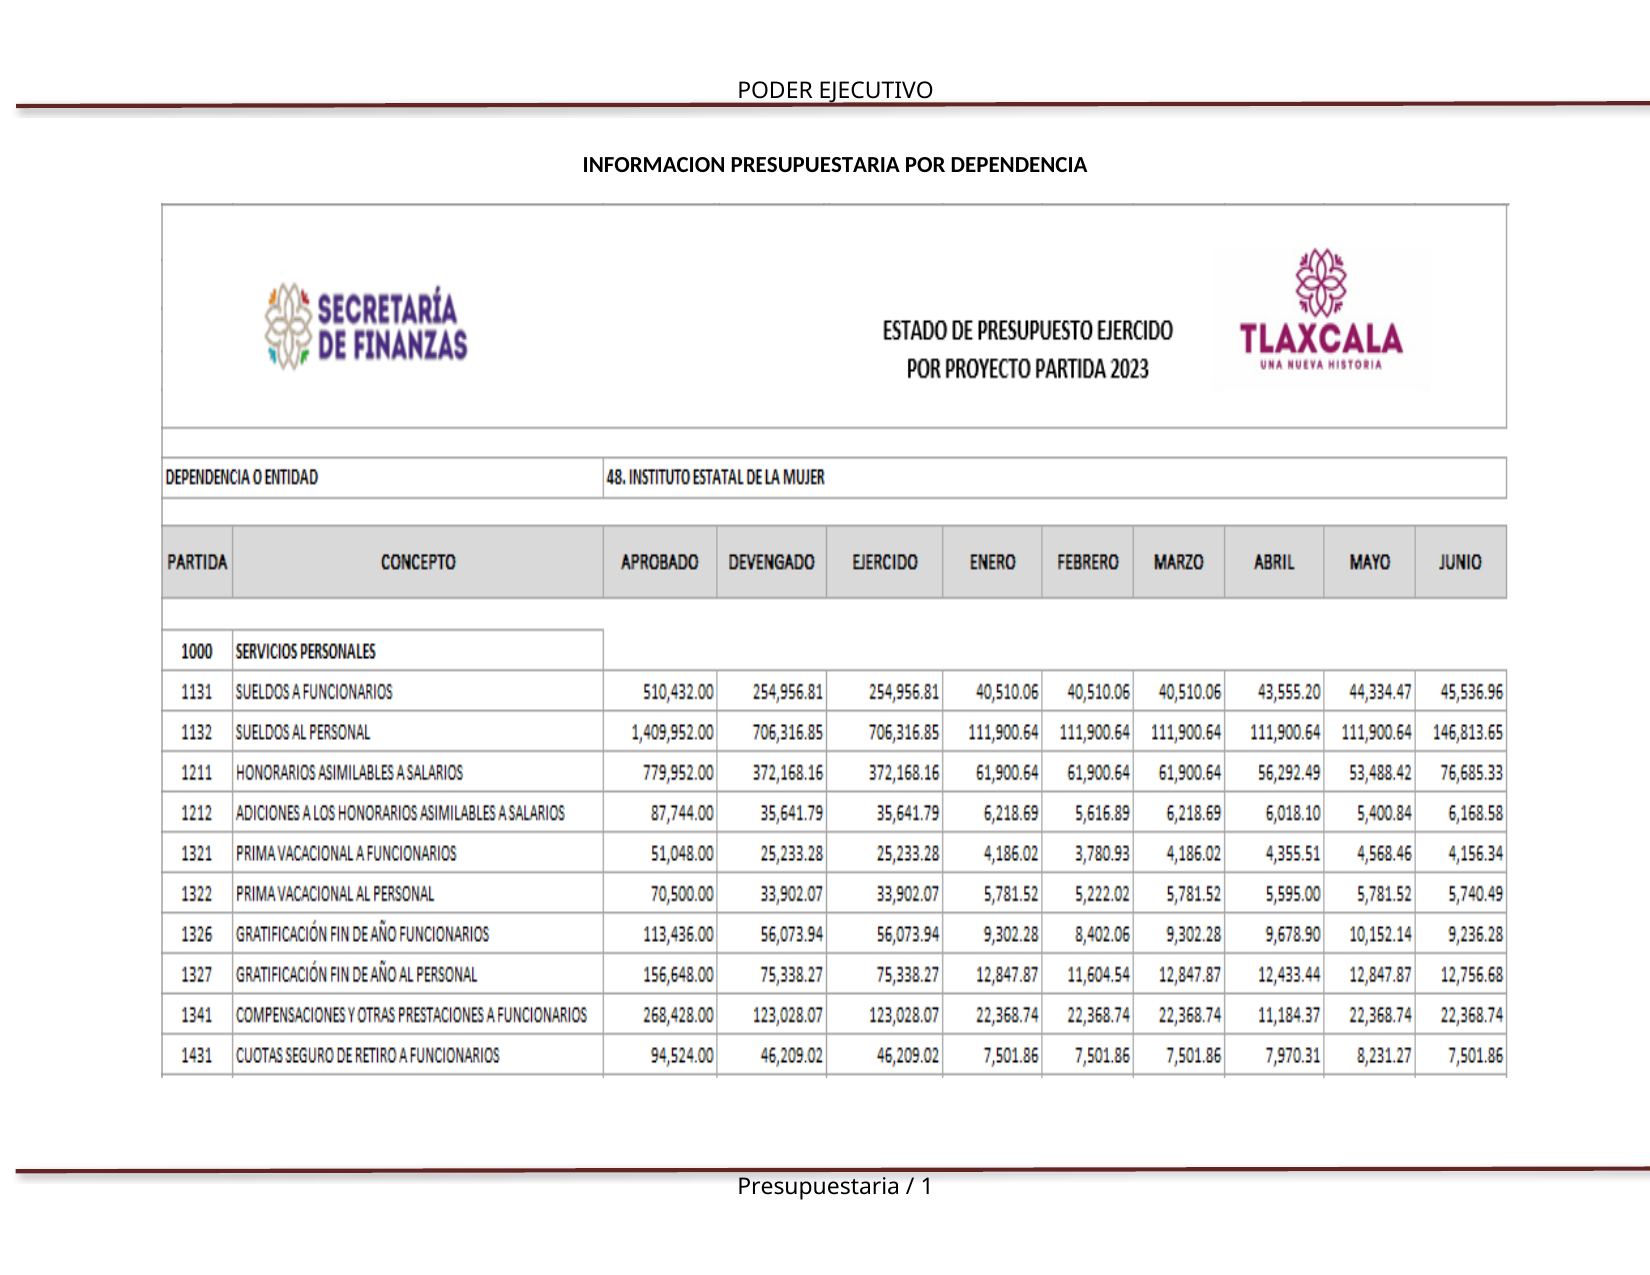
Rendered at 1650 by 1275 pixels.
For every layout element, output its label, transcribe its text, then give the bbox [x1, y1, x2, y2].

text INFORMACION PRESUPUESTARIA POR DEPENDENCIA [133, 150, 1537, 178]
picture [161, 203, 1510, 1078]
